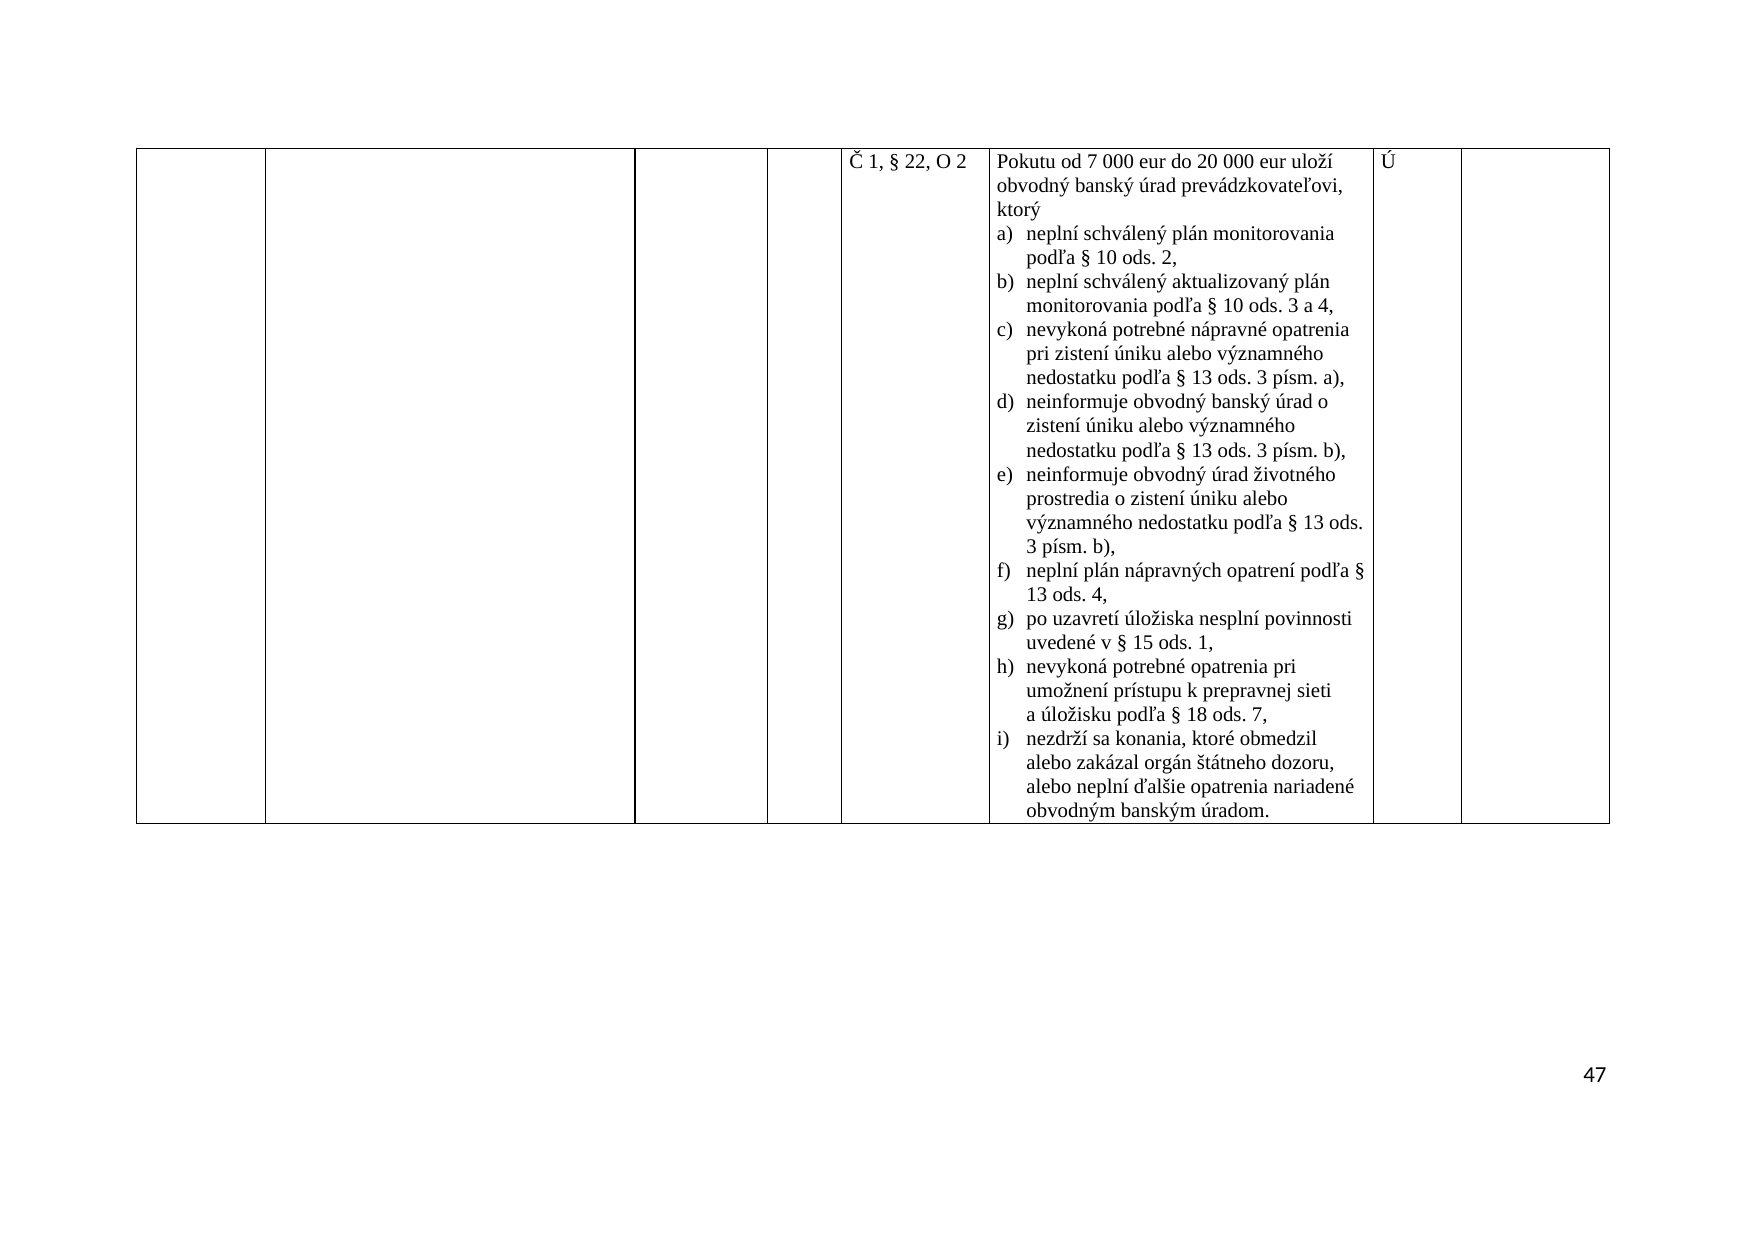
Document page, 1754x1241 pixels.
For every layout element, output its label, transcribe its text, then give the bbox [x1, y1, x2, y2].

table_cell [266, 149, 634, 822]
table_cell [636, 149, 767, 822]
table_cell [768, 149, 841, 822]
table_cell Ú [1374, 149, 1461, 822]
table_cell Č 1, § 22, O 2 [842, 149, 989, 822]
table_cell [1462, 149, 1609, 822]
table_cell Pokutu od 7 000 eur do 20 000 eur uloží obvodný banský úrad prevádzkovateľovi, ktorý neplní schválený plán monitorovania podľa § 10 ods. 2, neplní schválený aktualizovaný plán monitorovania podľa § 10 ods. 3 a 4, nevykoná potrebné nápravné opatrenia pri zistení úniku alebo významného nedostatku podľa § 13 ods. 3 písm. a), neinformuje obvodný banský úrad o zistení úniku alebo významného nedostatku podľa § 13 ods. 3 písm. b), neinformuje obvodný úrad životného prostredia o zistení úniku alebo významného nedostatku podľa § 13 ods. 3 písm. b), neplní plán nápravných opatrení podľa § 13 ods. 4, po uzavretí úložiska nesplní povinnosti uvedené v § 15 ods. 1, nevykoná potrebné opatrenia pri umožnení prístupu k prepravnej sieti a úložisku podľa § 18 ods. 7, nezdrží sa konania, ktoré obmedzil alebo zakázal orgán štátneho dozoru, alebo neplní ďalšie opatrenia nariadené obvodným banským úradom. [990, 149, 1373, 822]
table_cell [137, 149, 265, 822]
